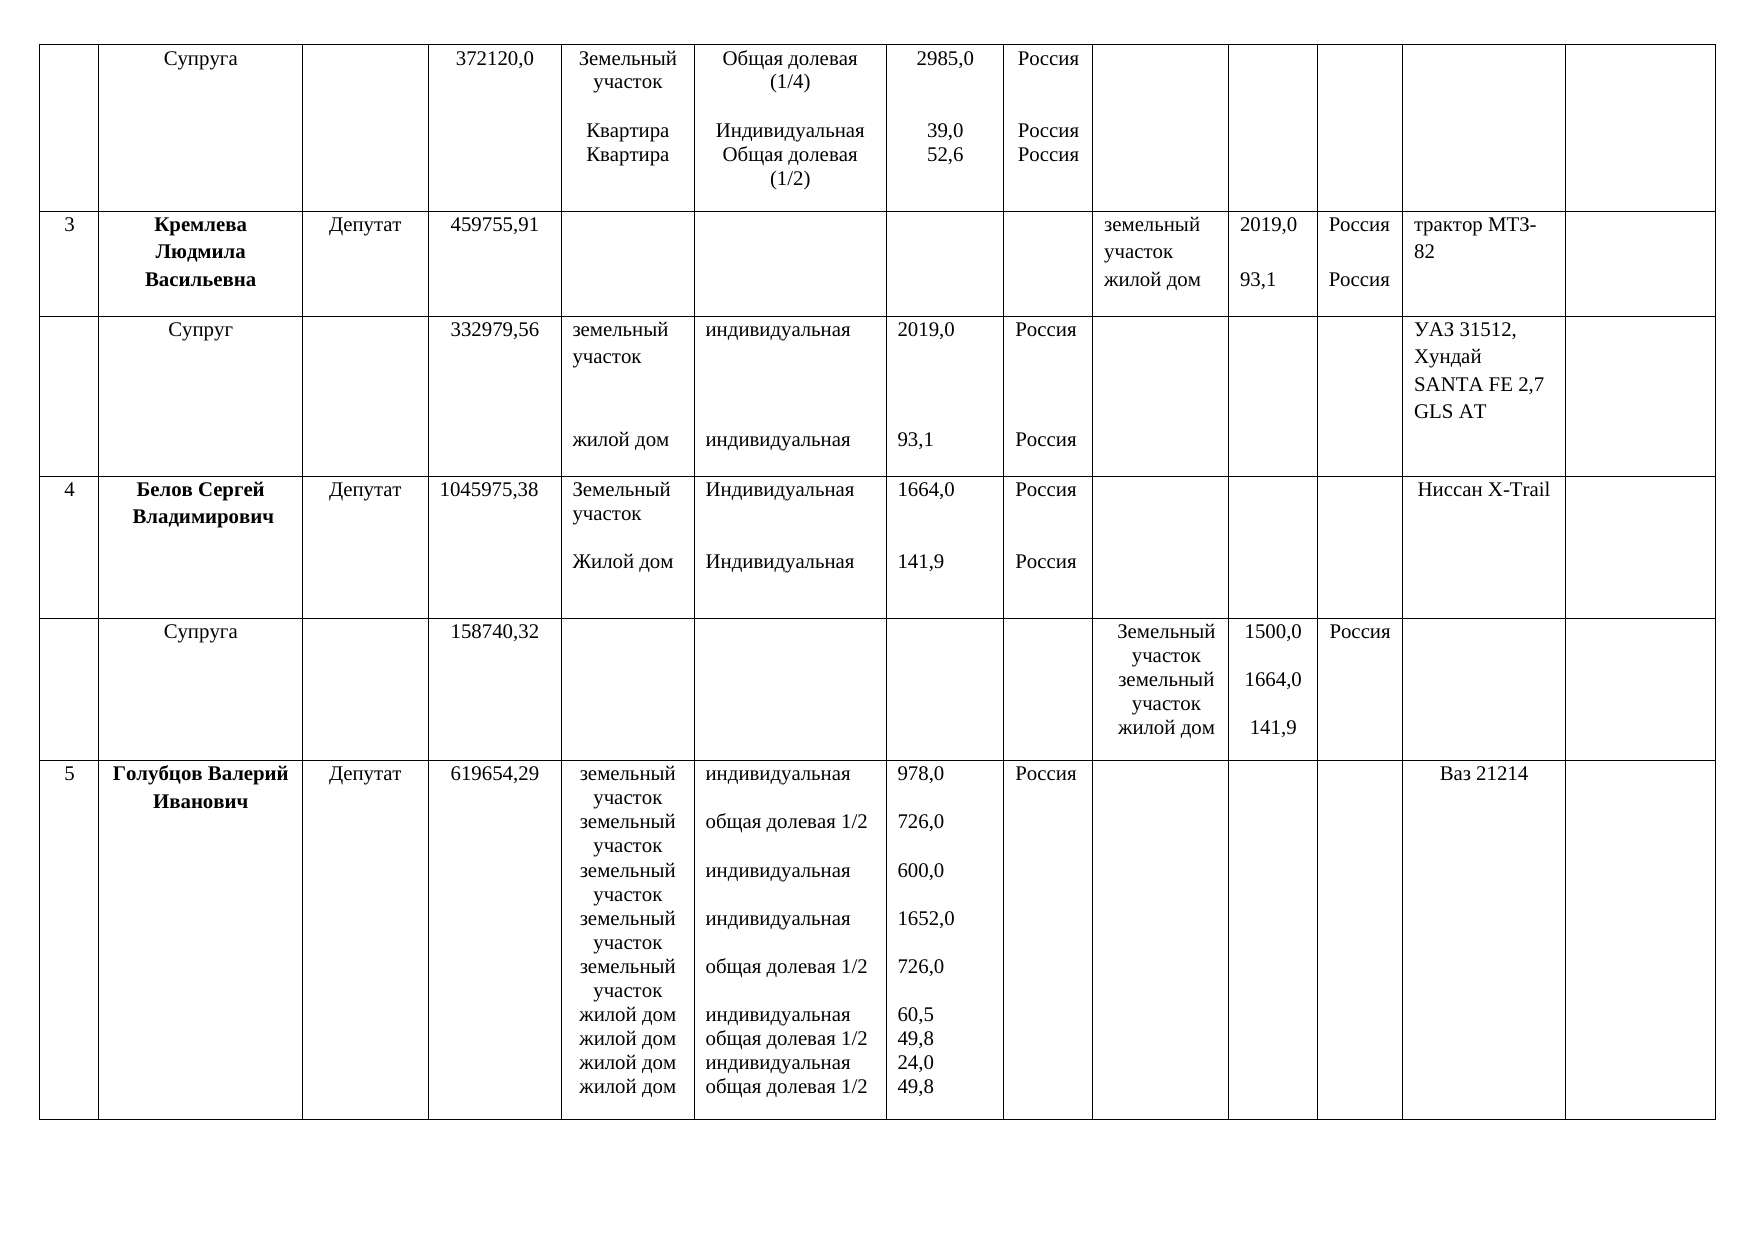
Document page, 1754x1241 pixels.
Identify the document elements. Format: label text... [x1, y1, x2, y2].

table_cell Супруг [99, 317, 302, 476]
table_cell 332979,56 [429, 317, 561, 476]
table_cell [1566, 619, 1715, 760]
table_cell [1229, 761, 1317, 1119]
table_cell [1004, 212, 1092, 316]
table_cell [695, 212, 886, 316]
table_cell [303, 45, 428, 211]
table_cell Россия Россия [1318, 212, 1402, 316]
table_cell 2019,0 93,1 [1229, 212, 1317, 316]
table_cell [40, 45, 98, 211]
table_cell Кремлева Людмила Васильевна [99, 212, 302, 316]
table_cell [1566, 761, 1715, 1119]
table_cell 4 [40, 477, 98, 618]
table_cell 1500,0 1664,0 141,9 [1229, 619, 1317, 760]
table_cell индивидуальная общая долевая 1/2 индивидуальная индивидуальная общая долевая 1/2 индивидуальная общая долевая 1/2 индивидуальная общая долевая 1/2 [695, 761, 886, 1119]
table_cell Депутат [303, 477, 428, 618]
table_cell [303, 619, 428, 760]
table_cell [1318, 477, 1402, 618]
table_cell Россия [1004, 761, 1092, 1119]
table_cell [695, 619, 886, 760]
table_cell 2019,0 93,1 [887, 317, 1003, 476]
table_cell [1004, 619, 1092, 760]
table_cell [40, 619, 98, 760]
table_cell [1093, 477, 1228, 618]
table_cell [1093, 761, 1228, 1119]
table_cell 459755,91 [429, 212, 561, 316]
table_cell 158740,32 [429, 619, 561, 760]
table_cell [1229, 317, 1317, 476]
table_cell индивидуальная индивидуальная [695, 317, 886, 476]
table_cell Россия [1318, 619, 1402, 760]
table_cell Белов Сергей Владимирович [99, 477, 302, 618]
table_cell [1229, 477, 1317, 618]
table_cell земельный участок жилой дом [562, 317, 694, 476]
table_cell земельный участок жилой дом [1093, 212, 1228, 316]
table_cell Депутат [303, 761, 428, 1119]
table_cell 978,0 726,0 600,0 1652,0 726,0 60,5 49,8 24,0 49,8 [887, 761, 1003, 1119]
table_cell [1318, 317, 1402, 476]
table_cell [1093, 45, 1228, 211]
table_cell [1566, 45, 1715, 211]
table_cell Россия Россия [1004, 477, 1092, 618]
table_cell [1566, 477, 1715, 618]
table_cell Земельный участок земельный участок жилой дом [1093, 619, 1228, 760]
table_cell [1093, 317, 1228, 476]
table_cell Земельный участок Жилой дом [562, 477, 694, 618]
table_cell Общая долевая (1/4) Индивидуальная Общая долевая (1/2) [695, 45, 886, 211]
table_cell 619654,29 [429, 761, 561, 1119]
table_cell Ниссан X-Trail [1403, 477, 1565, 618]
table_cell [887, 212, 1003, 316]
table_cell 2985,0 39,0 52,6 [887, 45, 1003, 211]
table_cell Россия Россия [1004, 317, 1092, 476]
table_cell [303, 317, 428, 476]
table_cell 5 [40, 761, 98, 1119]
table_cell [1403, 45, 1565, 211]
table_cell Земельный участок Квартира Квартира [562, 45, 694, 211]
table_cell [1566, 317, 1715, 476]
table_cell Супруга [99, 45, 302, 211]
table_cell трактор МТЗ-82 [1403, 212, 1565, 316]
table_cell [1229, 45, 1317, 211]
table_cell 3 [40, 212, 98, 316]
table_cell УАЗ 31512, Хундай SANTA FE 2,7 GLS АТ [1403, 317, 1565, 476]
table_cell 1045975,38 [429, 477, 561, 618]
table_cell [1318, 761, 1402, 1119]
table_cell земельный участок земельный участок земельный участок земельный участок земельный участок жилой дом жилой дом жилой дом жилой дом [562, 761, 694, 1119]
table_cell 1664,0 141,9 [887, 477, 1003, 618]
table_cell [562, 212, 694, 316]
table_cell [1403, 619, 1565, 760]
table_cell Голубцов Валерий Иванович [99, 761, 302, 1119]
table_cell [1566, 212, 1715, 316]
table_cell Депутат [303, 212, 428, 316]
table_cell [887, 619, 1003, 760]
table_cell Ваз 21214 [1403, 761, 1565, 1119]
table_cell [1318, 45, 1402, 211]
table_cell [40, 317, 98, 476]
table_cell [1004, 45, 1092, 211]
table_cell Индивидуальная Индивидуальная [695, 477, 886, 618]
table_cell Супруга [99, 619, 302, 760]
table_cell [562, 619, 694, 760]
table_cell 372120,0 [429, 45, 561, 211]
